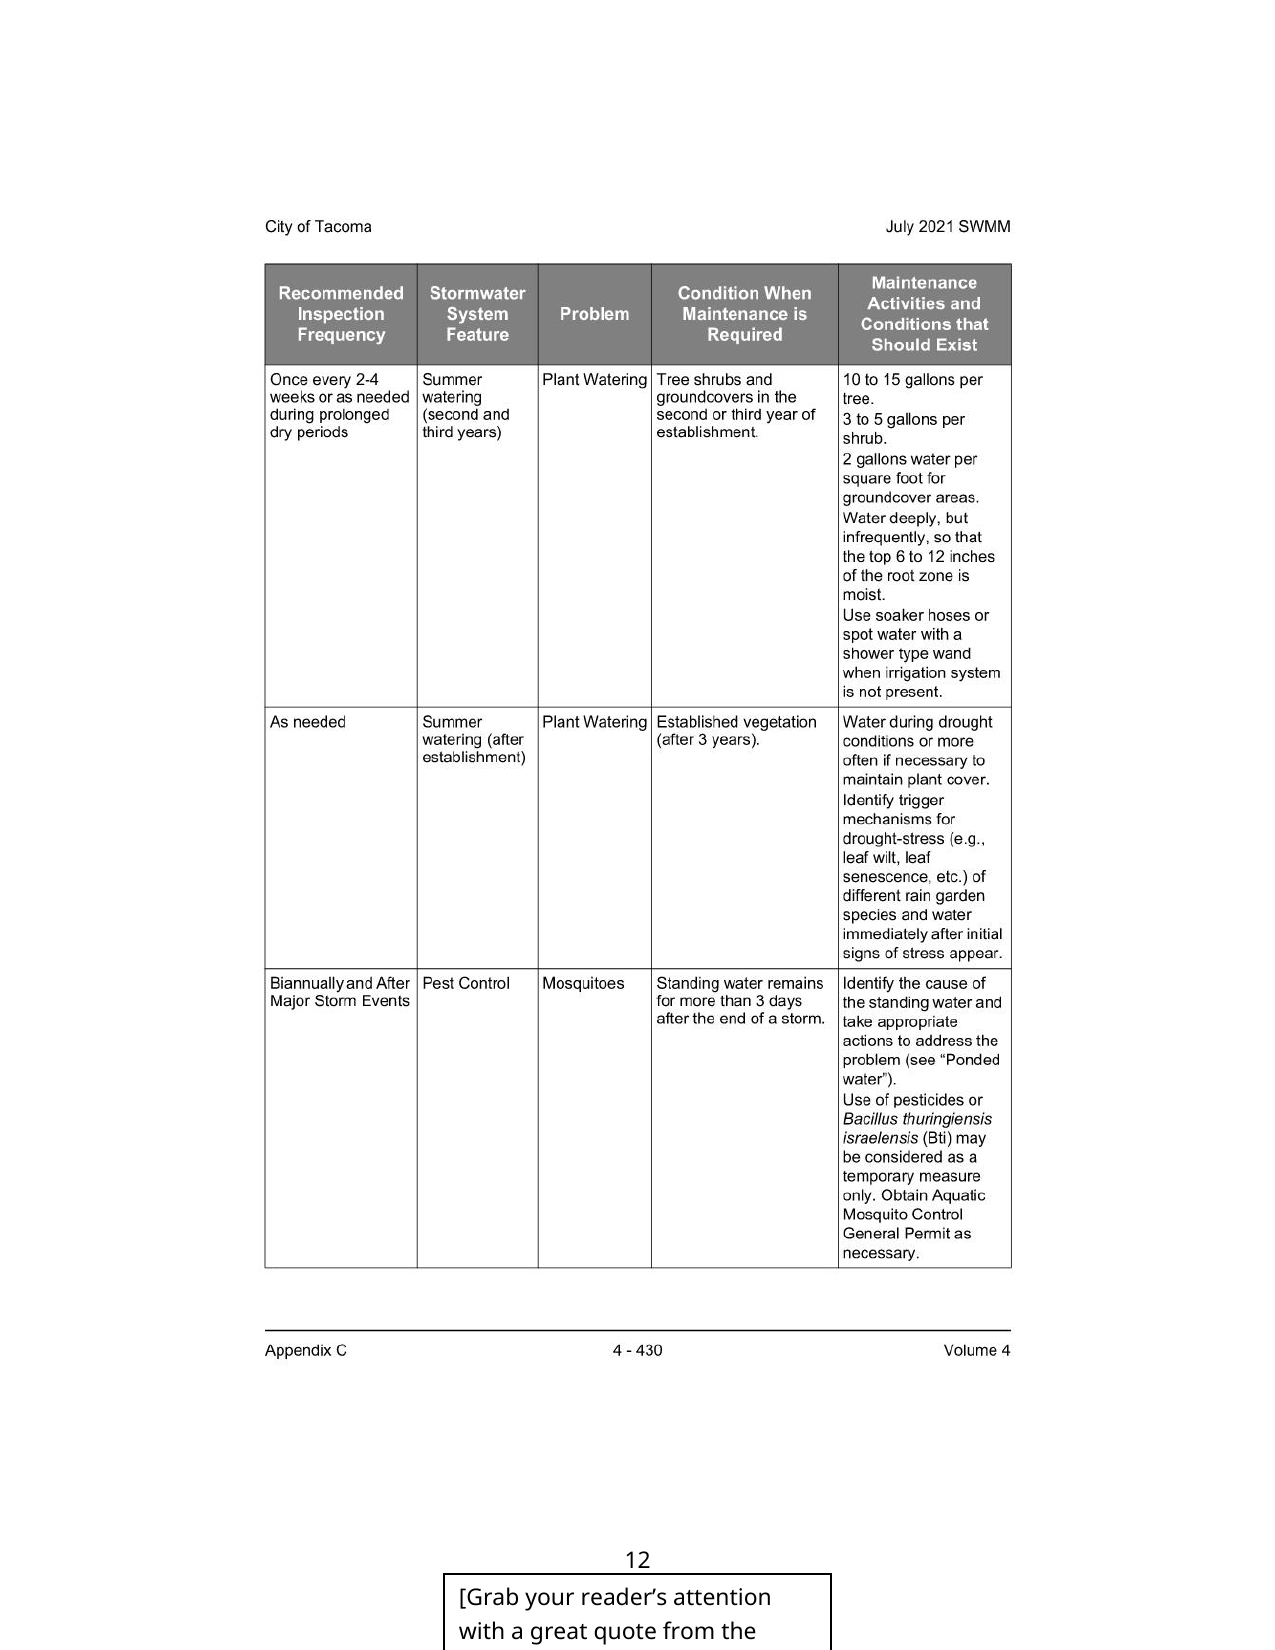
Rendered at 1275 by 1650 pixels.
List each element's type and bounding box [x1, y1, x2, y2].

picture [150, 149, 1125, 1411]
